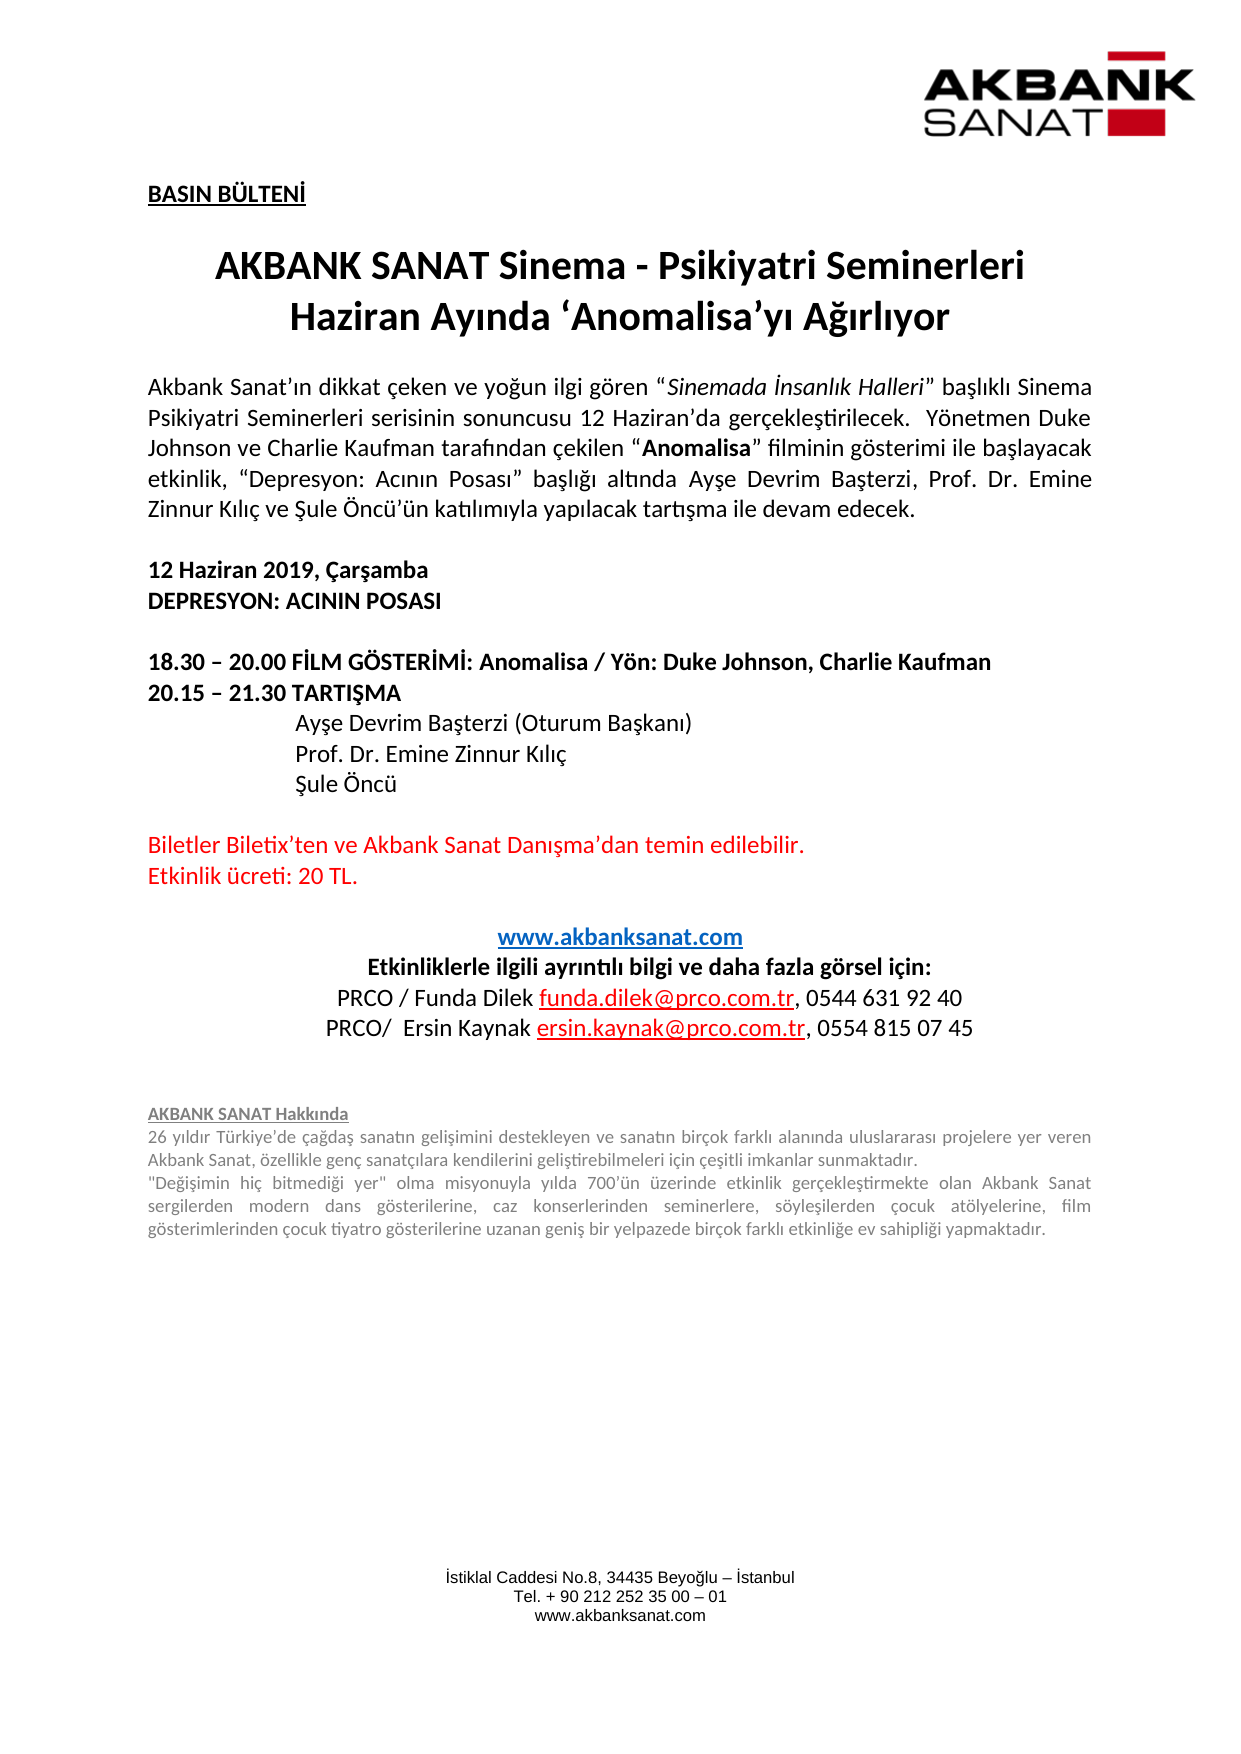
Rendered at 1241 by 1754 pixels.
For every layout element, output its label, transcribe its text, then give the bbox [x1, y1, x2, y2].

text 20.15 – 21.30 TARTIŞMA [148, 677, 1092, 707]
text Prof. Dr. Emine Zinnur Kılıç [221, 738, 1092, 768]
text 12 Haziran 2019, Çarşamba [148, 554, 1092, 585]
text "Değişimin hiç bitmediği yer" olma misyonuyla yılda 700’ün üzerinde etkinlik gerçekleştirmekte olan Akbank Sanat sergilerden modern dans gösterilerine, caz konserlerinden seminerlere, söyleşilerden çocuk atölyelerine, film gösterimlerinden çocuk tiyatro gösterilerine uzanan geniş bir yelpazede birçok farklı etkinliğe ev sahipliği yapmaktadır. [148, 1171, 1092, 1240]
text 18.30 – 20.00 FİLM GÖSTERİMİ: Anomalisa / Yön: Duke Johnson, Charlie Kaufman [148, 646, 1092, 677]
text www.akbanksanat.com [148, 921, 1092, 951]
text Etkinlik ücreti: 20 TL. [148, 860, 1092, 890]
picture [918, 40, 1213, 149]
text BASIN BÜLTENİ [148, 178, 1092, 209]
text PRCO/ Ersin Kaynak ersin.kaynak@prco.com.tr, 0554 815 07 45 [207, 1012, 1092, 1043]
text AKBANK SANAT Sinema - Psikiyatri Seminerleri Haziran Ayında ‘Anomalisa’yı Ağırlıyor [148, 239, 1092, 341]
text DEPRESYON: ACININ POSASI [148, 585, 1092, 616]
text Şule Öncü [221, 768, 1092, 799]
text PRCO / Funda Dilek funda.dilek@prco.com.tr, 0544 631 92 40 [207, 982, 1092, 1012]
text Biletler Biletix’ten ve Akbank Sanat Danışma’dan temin edilebilir. [148, 829, 1092, 860]
text 26 yıldır Türkiye’de çağdaş sanatın gelişimini destekleyen ve sanatın birçok farklı alanında uluslararası projelere yer veren Akbank Sanat, özellikle genç sanatçılara kendilerini geliştirebilmeleri için çeşitli imkanlar sunmaktadır. [148, 1125, 1092, 1171]
text AKBANK SANAT Hakkında [148, 1072, 1092, 1125]
text Ayşe Devrim Başterzi (Oturum Başkanı) [221, 707, 1092, 738]
text Etkinliklerle ilgili ayrıntılı bilgi ve daha fazla görsel için: [207, 951, 1092, 982]
text Akbank Sanat’ın dikkat çeken ve yoğun ilgi gören “Sinemada İnsanlık Halleri” başlıklı Sinema Psikiyatri Seminerleri serisinin sonuncusu 12 Haziran’da gerçekleştirilecek. Yönetmen Duke Johnson ve Charlie Kaufman tarafından çekilen “Anomalisa” filminin gösterimi ile başlayacak etkinlik, “Depresyon: Acının Posası” başlığı altında Ayşe Devrim Başterzi, Prof. Dr. Emine Zinnur Kılıç ve Şule Öncü’ün katılımıyla yapılacak tartışma ile devam edecek. [148, 371, 1092, 524]
